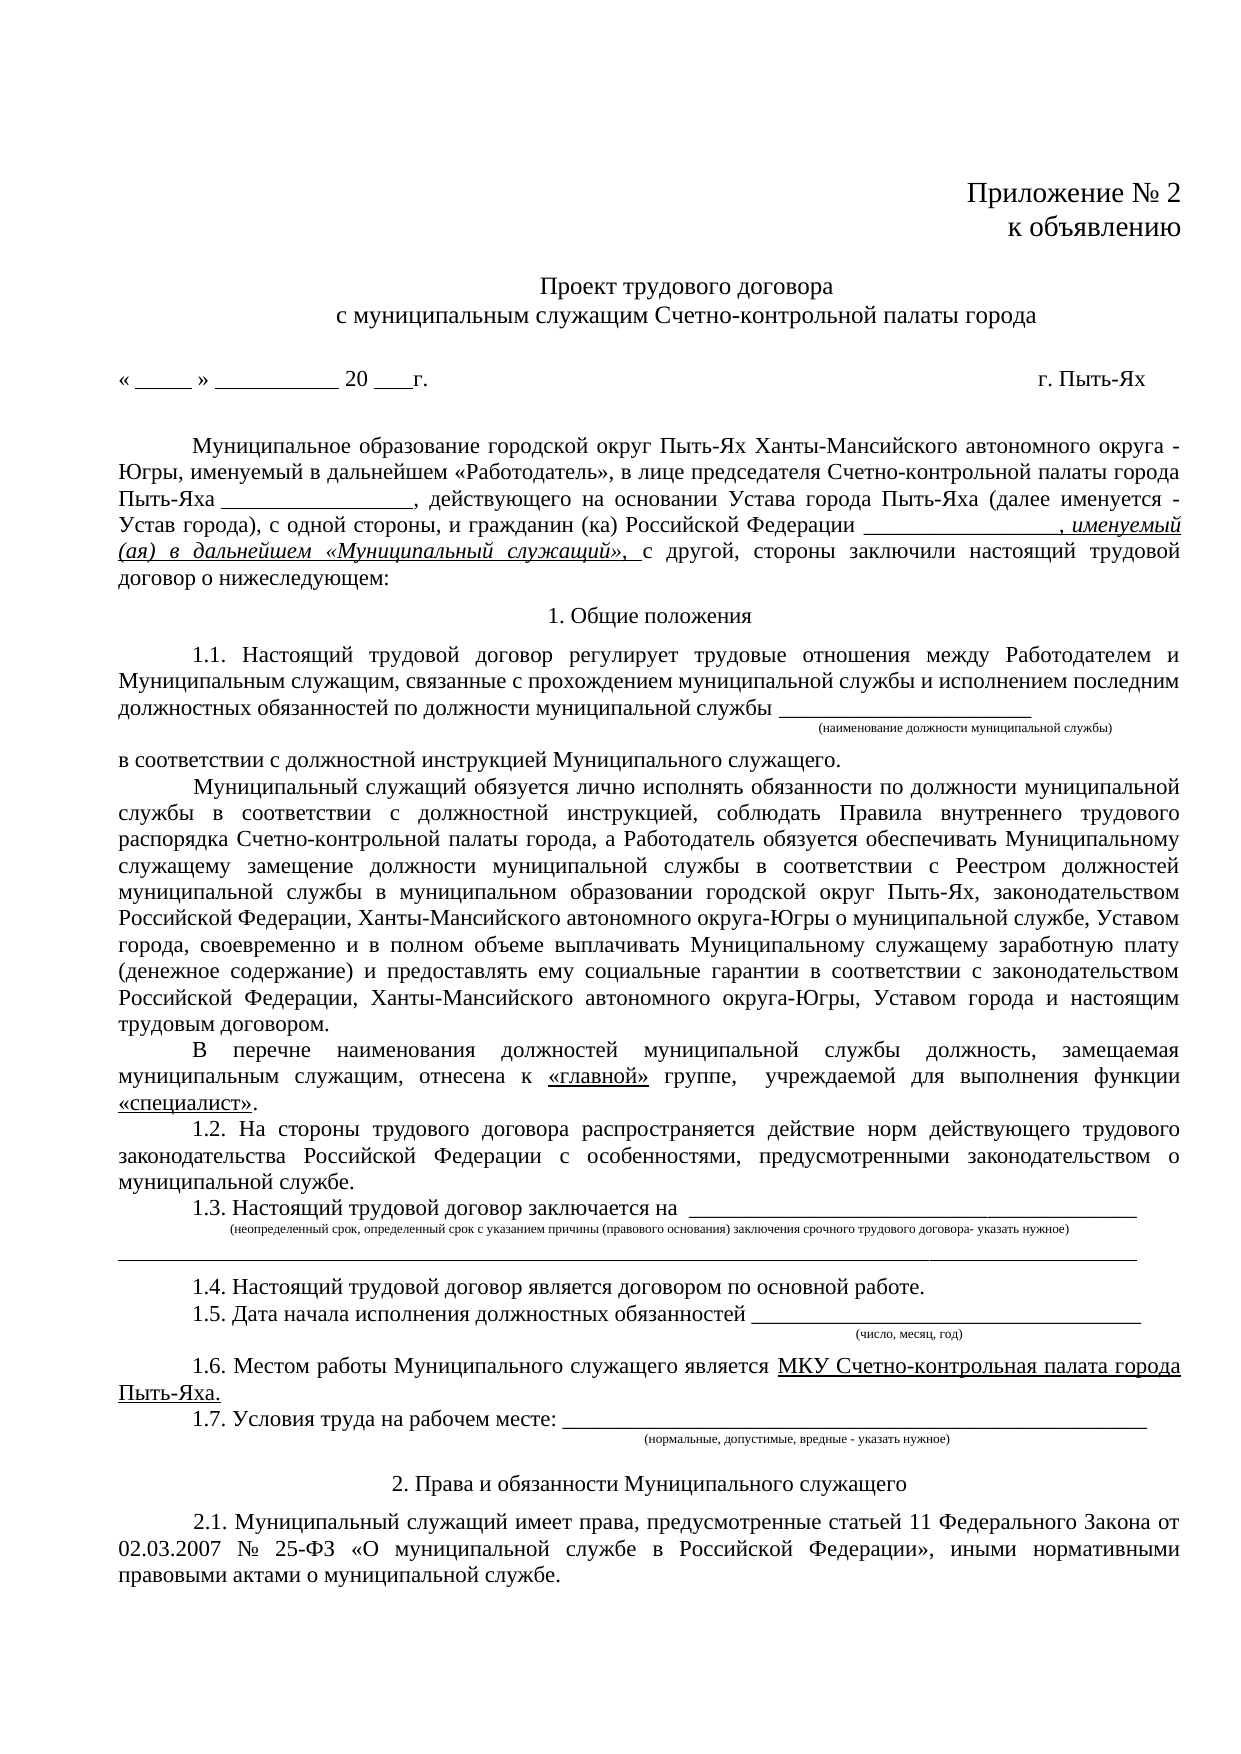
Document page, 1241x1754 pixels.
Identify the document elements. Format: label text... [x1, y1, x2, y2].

text 1.6. Местом работы Муниципального служащего является МКУ Счетно-контрольная палата города Пыть-Яха. [118, 1352, 1181, 1405]
text (наименование должности муниципальной службы) [118, 720, 1181, 746]
text ______ _________ [118, 1247, 1181, 1273]
text 2. Права и обязанности Муниципального служащего [118, 1470, 1181, 1496]
text в соответствии с должностной инструкцией Муниципального служащего. [118, 746, 1181, 773]
text 1. Общие положения [118, 603, 1181, 629]
text 1.5. Дата начала исполнения должностных обязанностей __________________________________ [118, 1300, 1181, 1326]
text 1.2. На стороны трудового договора распространяется действие норм действующего трудового законодательства Российской Федерации с особенностями, предусмотренными законодательством о муниципальной службе. [118, 1115, 1181, 1194]
text 1.7. Условия труда на рабочем месте: ___________________________________________________ [118, 1405, 1181, 1432]
text « » 20 г. г. Пыть-Ях [118, 365, 1181, 391]
text 1.3. Настоящий трудовой договор заключается на _______________________________________ [118, 1194, 1181, 1221]
text Муниципальное образование городской округ Пыть-Ях Ханты-Мансийского автономного округа - Югры, именуемый в дальнейшем «Работодатель», в лице председателя Счетно-контрольной палаты города Пыть-Яха , действующего на основании Устава города Пыть-Яха (далее именуется - Устав города), с одной стороны, и гражданин (ка) Российской Федерации _________________, именуемый (ая) в дальнейшем «Муниципальный служащий», с другой, стороны заключили настоящий трудовой договор о нижеследующем: [118, 432, 1181, 590]
text к объявлению [118, 209, 1181, 243]
text 2.1. Муниципальный служащий имеет права, предусмотренные статьей 11 Федерального Закона от 02.03.2007 № 25-ФЗ «О муниципальной службе в Российской Федерации», иными нормативными правовыми актами о муниципальной службе. [118, 1508, 1181, 1587]
text (число, месяц, год) [782, 1326, 1181, 1352]
text с муниципальным служащим Счетно-контрольной палаты города [118, 300, 1181, 329]
text (неопределенный срок, определенный срок с указанием причины (правового основания) заключения срочного трудового договора- указать нужное) [118, 1221, 1181, 1247]
text 1.4. Настоящий трудовой договор является договором по основной работе. [118, 1273, 1181, 1300]
text Муниципальный служащий обязуется лично исполнять обязанности по должности муниципальной службы в соответствии с должностной инструкцией, соблюдать Правила внутреннего трудового распорядка Счетно-контрольной палаты города, а Работодатель обязуется обеспечивать Муниципальному служащему замещение должности муниципальной службы в соответствии с Реестром должностей муниципальной службы в муниципальном образовании городской округ Пыть-Ях, законодательством Российской Федерации, Ханты-Мансийского автономного округа-Югры о муниципальной службе, Уставом города, своевременно и в полном объеме выплачивать Муниципальному служащему заработную плату (денежное содержание) и предоставлять ему социальные гарантии в соответствии с законодательством Российской Федерации, Ханты-Мансийского автономного округа-Югры, Уставом города и настоящим трудовым договором. [118, 773, 1181, 1036]
text (нормальные, допустимые, вредные - указать нужное) [339, 1432, 1181, 1458]
text Проект трудового договора [118, 271, 1181, 300]
text 1.1. Настоящий трудовой договор регулирует трудовые отношения между Работодателем и Муниципальным служащим, связанные с прохождением муниципальной службы и исполнением последним должностных обязанностей по должности муниципальной службы ______________________ [118, 641, 1181, 720]
text В перечне наименования должностей муниципальной службы должность, замещаемая муниципальным служащим, отнесена к «главной» группе, учреждаемой для выполнения функции «специалист». [118, 1036, 1181, 1115]
text Приложение № 2 [118, 176, 1181, 209]
